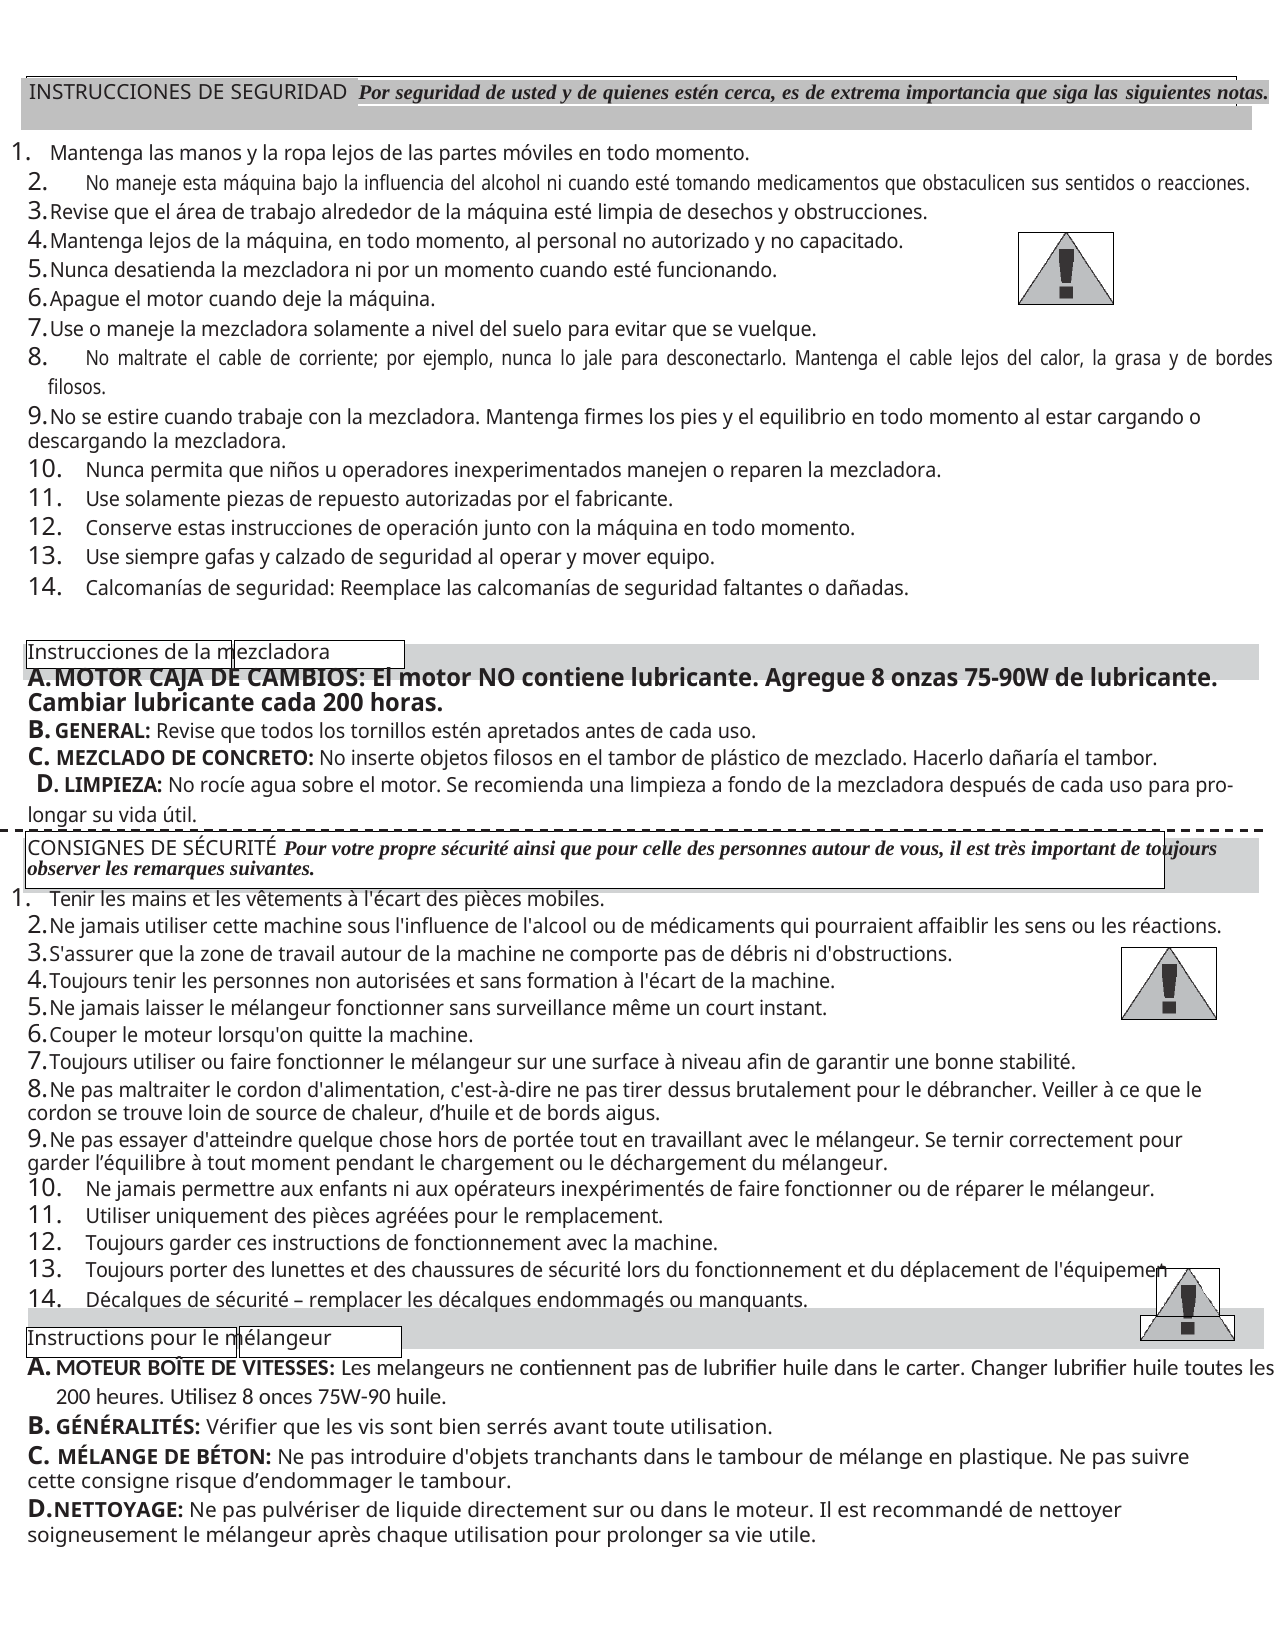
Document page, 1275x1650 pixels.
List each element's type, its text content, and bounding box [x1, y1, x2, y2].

list Ne jamais permettre aux enfants ni aux opérateurs inexpérimentés de faire fonctionner ou de réparer le mélangeur. [27, 1176, 1275, 1202]
text D. LIMPIEZA: No rocíe agua sobre el motor. Se recomienda una limpieza a fondo de la mezcladora después de cada uso para pro- [10, 771, 1275, 798]
list Revise que el área de trabajo alrededor de la máquina esté limpia de desechos y obstrucciones. [27, 196, 1275, 225]
picture [26, 832, 1164, 882]
picture [1141, 1316, 1234, 1323]
list GENERAL: Revise que todos los tornillos estén apretados antes de cada uso. [27, 718, 1275, 744]
list Toujours porter des lunettes et des chaussures de sécurité lors du fonctionnement et du déplacement de l'équipemen [27, 1256, 1275, 1283]
list Use o maneje la mezcladora solamente a nivel del suelo para evitar que se vuelque. [27, 313, 1275, 342]
list Nunca permita que niños u operadores inexperimentados manejen o reparen la mezcladora. [27, 455, 1275, 483]
list Ne pas maltraiter le cordon d'alimentation, c'est-à-dire ne pas tirer dessus brutalement pour le débrancher. Veiller à ce que le cordon se trouve loin de source de chaleur, d’huile et de bords aigus. [27, 1076, 1226, 1126]
list Ne jamais laisser le mélangeur fonctionner sans surveillance même un court instant. [27, 993, 1275, 1021]
list Couper le moteur lorsqu'on quitte la machine. [27, 1021, 1275, 1048]
text Instrucciones de la mezcladora [27, 637, 1275, 665]
list GÉNÉRALITÉS: Vérifier que les vis sont bien serrés avant toute utilisation. [27, 1411, 1275, 1440]
list Utiliser uniquement des pièces agréées pour le remplacement. [27, 1202, 1275, 1229]
list Toujours garder ces instructions de fonctionnement avec la machine. [27, 1229, 1275, 1256]
list Toujours utiliser ou faire fonctionner le mélangeur sur une surface à niveau afin de garantir une bonne stabilité. [27, 1048, 1275, 1075]
text INSTRUCCIONES DE SEGURIDAD Por seguridad de usted y de quienes estén cerca, es de extrema importancia que siga las siguientes notas. [21, 77, 1275, 130]
list Toujours tenir les personnes non autorisées et sans formation à l'écart de la machine. [27, 966, 1275, 993]
list No se estire cuando trabaje con la mezcladora. Mantenga firmes los pies y el equilibrio en todo momento al estar cargando o descargando la mezcladora. [27, 401, 1224, 455]
list NETTOYAGE: Ne pas pulvériser de liquide directement sur ou dans le moteur. Il est recommandé de nettoyer soigneusement le mélangeur après chaque utilisation pour prolonger sa vie utile. [27, 1494, 1151, 1548]
list Ne pas essayer d'atteindre quelque chose hors de portée tout en travaillant avec le mélangeur. Se ternir correctement pour garder l’équilibre à tout moment pendant le chargement ou le déchargement du mélangeur. [27, 1126, 1195, 1176]
list Mantenga lejos de la máquina, en todo momento, al personal no autorizado y no capacitado. [27, 225, 1275, 254]
list Calcomanías de seguridad: Reemplace las calcomanías de seguridad faltantes o dañadas. [27, 571, 1275, 602]
list MEZCLADO DE CONCRETO: No inserte objetos filosos en el tambor de plástico de mezclado. Hacerlo dañaría el tambor. [27, 744, 1275, 771]
list Conserve estas instrucciones de operación junto con la máquina en todo momento. [27, 512, 1275, 541]
list Nunca desatienda la mezcladora ni por un momento cuando esté funcionando. [27, 254, 1275, 283]
list Use solamente piezas de repuesto autorizadas por el fabricante. [27, 483, 1275, 512]
subtitle MOTOR CAJA DE CAMBIOS: El motor NO contiene lubricante. Agregue 8 onzas 75-90W de lubricante. Cambiar lubricante cada 200 horas. [27, 665, 1239, 718]
list Ne jamais utiliser cette machine sous l'influence de l'alcool ou de médicaments qui pourraient affaiblir les sens ou les réactions. [27, 912, 1275, 939]
text Instructions pour le mélangeur [27, 1323, 1275, 1351]
list S'assurer que la zone de travail autour de la machine ne comporte pas de débris ni d'obstructions. [27, 939, 1275, 966]
list Apague el motor cuando deje la máquina. [27, 283, 1275, 313]
text longar su vida útil. [27, 798, 1275, 829]
list No maltrate el cable de corriente; por ejemplo, nunca lo jale para desconectarlo. Mantenga el cable lejos del calor, la grasa y de bordes filosos. [27, 342, 1275, 400]
list MOTEUR BOÎTE DE VITESSES: Les melangeurs ne contiennent pas de lubrifier huile dans le carter. Changer lubrifier huile toutes les 200 heures. Utilisez 8 onces 75W-90 huile. [27, 1351, 1275, 1411]
list Décalques de sécurité – remplacer les décalques endommagés ou manquants. [27, 1283, 1275, 1313]
list Use siempre gafas y calzado de seguridad al operar y mover equipo. [27, 541, 1275, 571]
list No maneje esta máquina bajo la influencia del alcohol ni cuando esté tomando medicamentos que obstaculicen sus sentidos o reacciones. [27, 167, 1275, 196]
list MÉLANGE DE BÉTON: Ne pas introduire d'objets tranchants dans le tambour de mélange en plastique. Ne pas suivre cette consigne risque d’endommager le tambour. [27, 1441, 1241, 1494]
list Tenir les mains et les vêtements à l'écart des pièces mobiles. [10, 882, 1275, 912]
list Mantenga las manos y la ropa lejos de las partes móviles en todo momento. [10, 135, 1275, 167]
